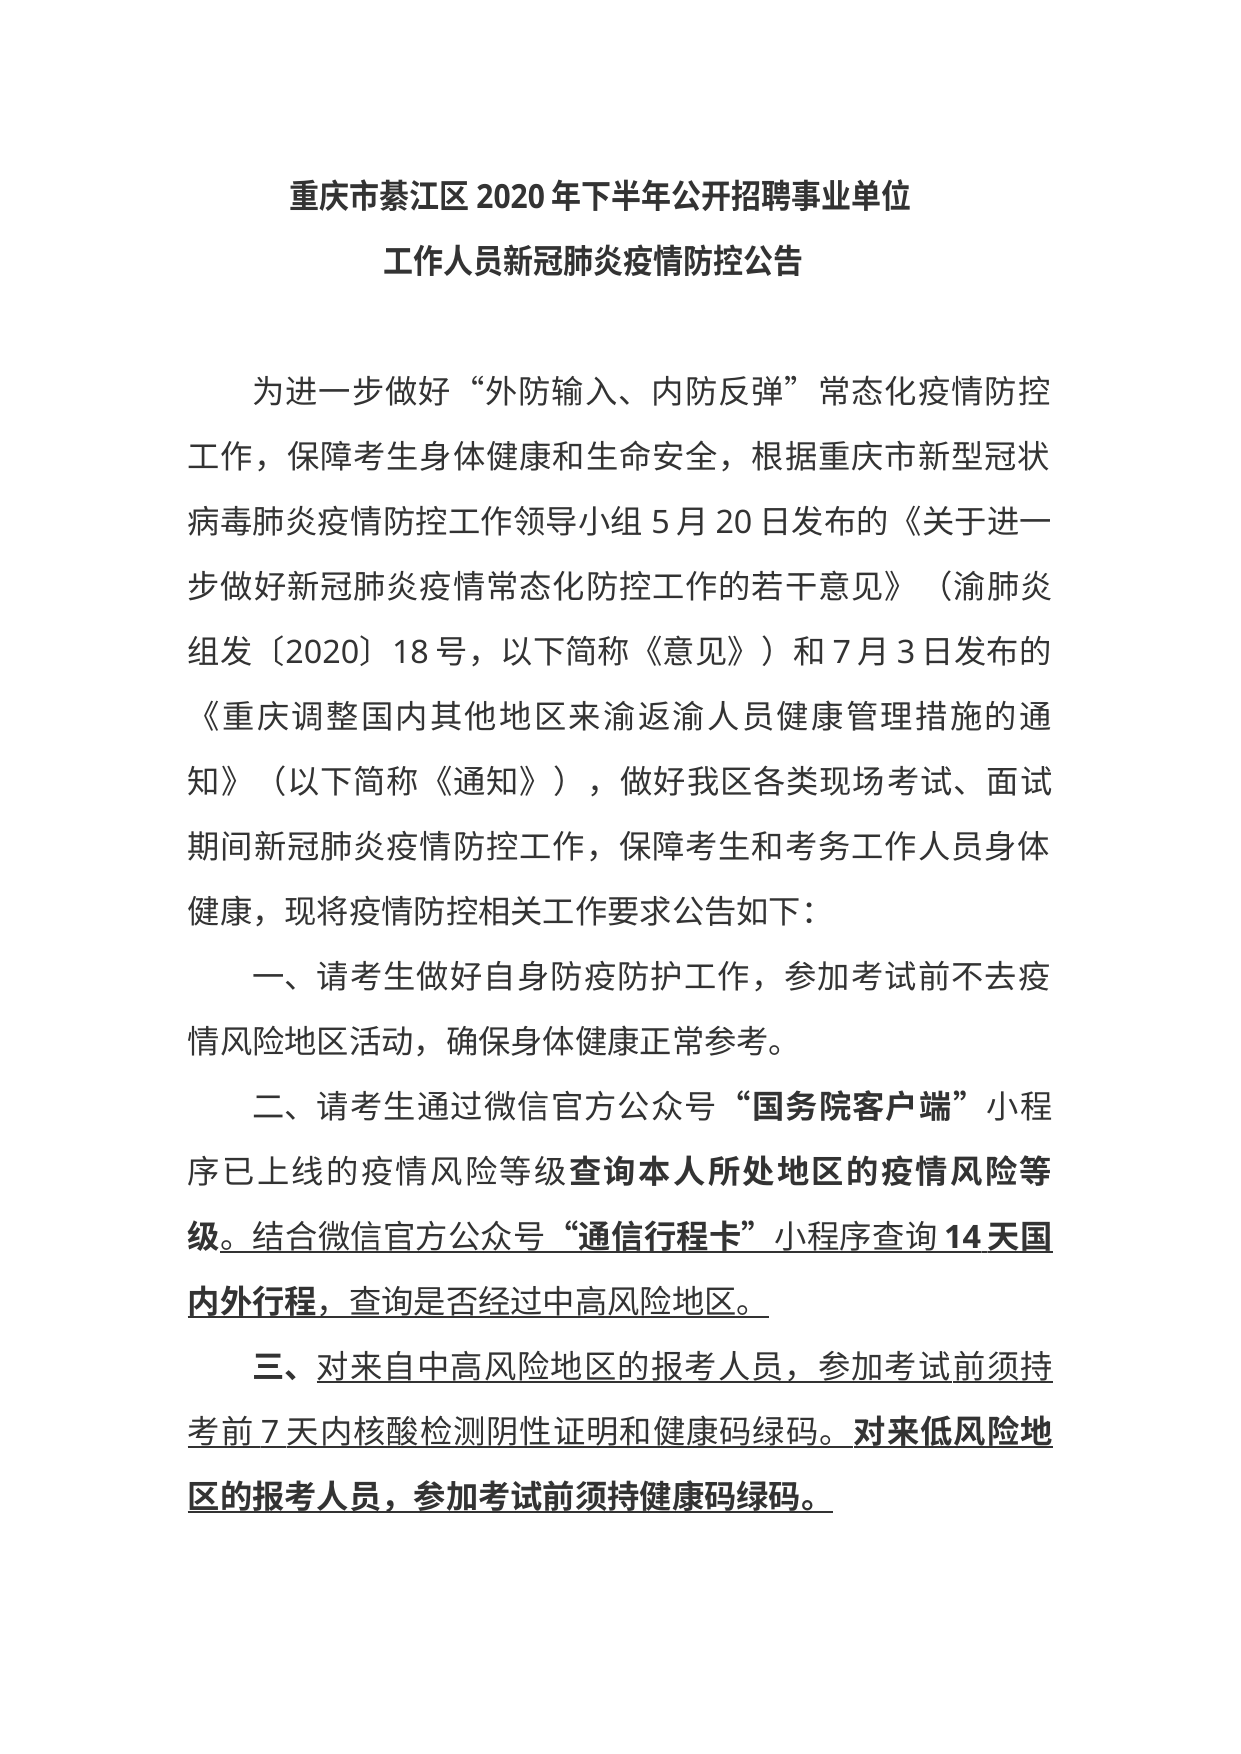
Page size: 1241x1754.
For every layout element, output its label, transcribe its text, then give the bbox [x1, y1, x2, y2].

text 重庆市綦江区2020年下半年公开招聘事业单位 [187, 162, 1013, 227]
text 为进一步做好“外防输入、内防反弹”常态化疫情防控工作，保障考生身体健康和生命安全，根据重庆市新型冠状病毒肺炎疫情防控工作领导小组5月20日发布的《关于进一步做好新冠肺炎疫情常态化防控工作的若干意见》（渝肺炎组发〔2020〕18号，以下简称《意见》）和7月3日发布的《重庆调整国内其他地区来渝返渝人员健康管理措施的通知》（以下简称《通知》），做好我区各类现场考试、面试期间新冠肺炎疫情防控工作，保障考生和考务工作人员身体健康，现将疫情防控相关工作要求公告如下： [187, 357, 1053, 942]
list 对来自中高风险地区的报考人员，参加考试前须持考前7天内核酸检测阴性证明和健康码绿码。对来低风险地区的报考人员，参加考试前须持健康码绿码。 [187, 1332, 1053, 1446]
list 请考生通过微信官方公众号“国务院客户端”小程序已上线的疫情风险等级查询本人所处地区的疫情风险等级。结合微信官方公众号“通信行程卡”小程序查询14天国内外行程，查询是否经过中高风险地区。 [187, 1072, 1053, 1332]
list 请考生做好自身防疫防护工作，参加考试前不去疫情风险地区活动，确保身体健康正常参考。 [187, 942, 1053, 1072]
list 对来自中高风险地区的报考人员，参加考试前须持考前7天内核酸检测阴性证明和健康码绿码。对来低风险地区的报考人员，参加考试前须持健康码绿码。 [187, 1447, 1053, 1527]
text 工作人员新冠肺炎疫情防控公告 [187, 227, 1013, 292]
